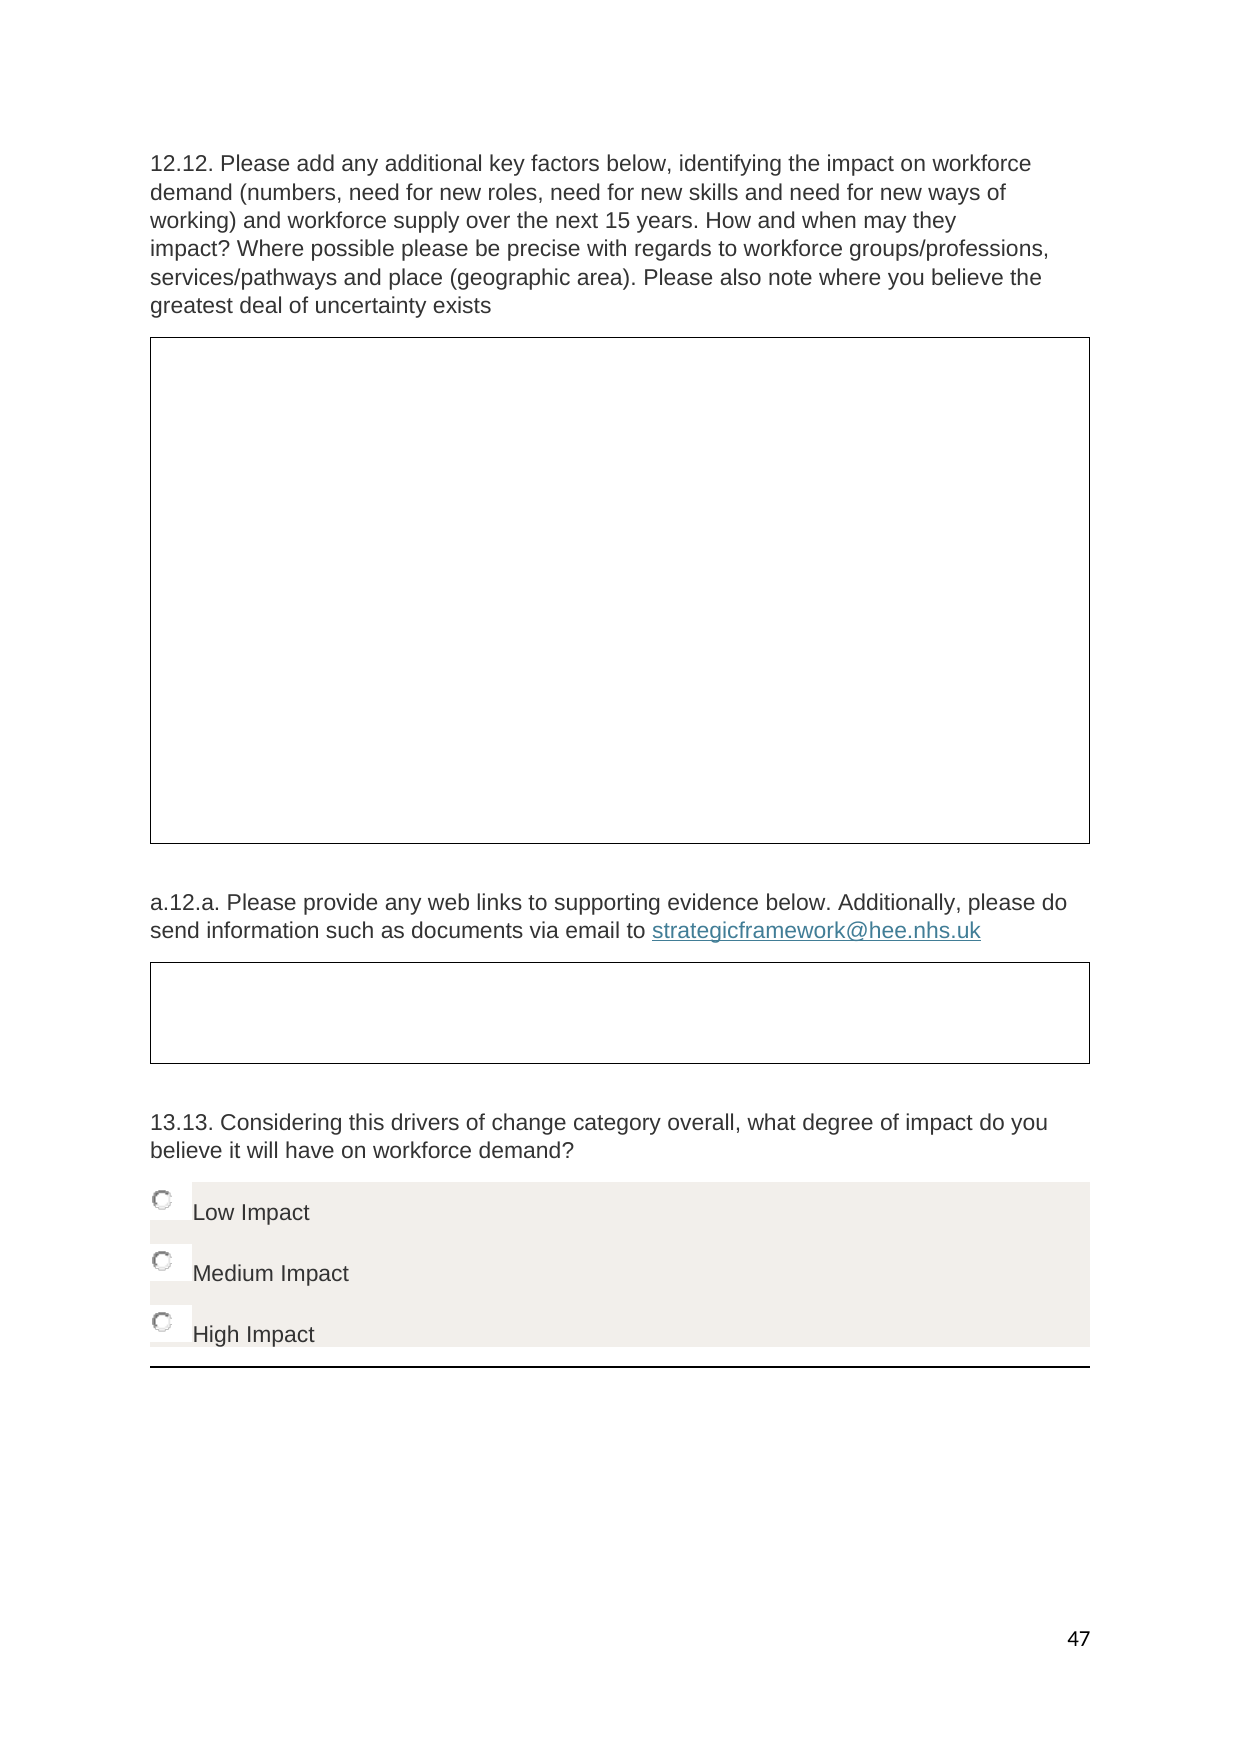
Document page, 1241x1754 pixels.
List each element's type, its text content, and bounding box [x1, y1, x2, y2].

text Low Impact [150, 1182, 1090, 1225]
text High Impact [150, 1305, 1090, 1347]
table_header [151, 963, 1089, 1063]
text 13.13. Considering this drivers of change category overall, what degree of impact do you believe it will have on workforce demand? [150, 1109, 1090, 1164]
text a.12.a. Please provide any web links to supporting evidence below. Additionally, please do send information such as documents via email to strategicframework@hee.nhs.uk [150, 888, 1090, 943]
text 12.12. Please add any additional key factors below, identifying the impact on workforce demand (numbers, need for new roles, need for new skills and need for new ways of working) and workforce supply over the next 15 years. How and when may they impact? Where possible please be precise with regards to workforce groups/professions, services/pathways and place (geographic area). Please also note where you believe the greatest deal of uncertainty exists [150, 150, 1090, 318]
table_header [151, 338, 1089, 842]
text Medium Impact [150, 1244, 1090, 1286]
